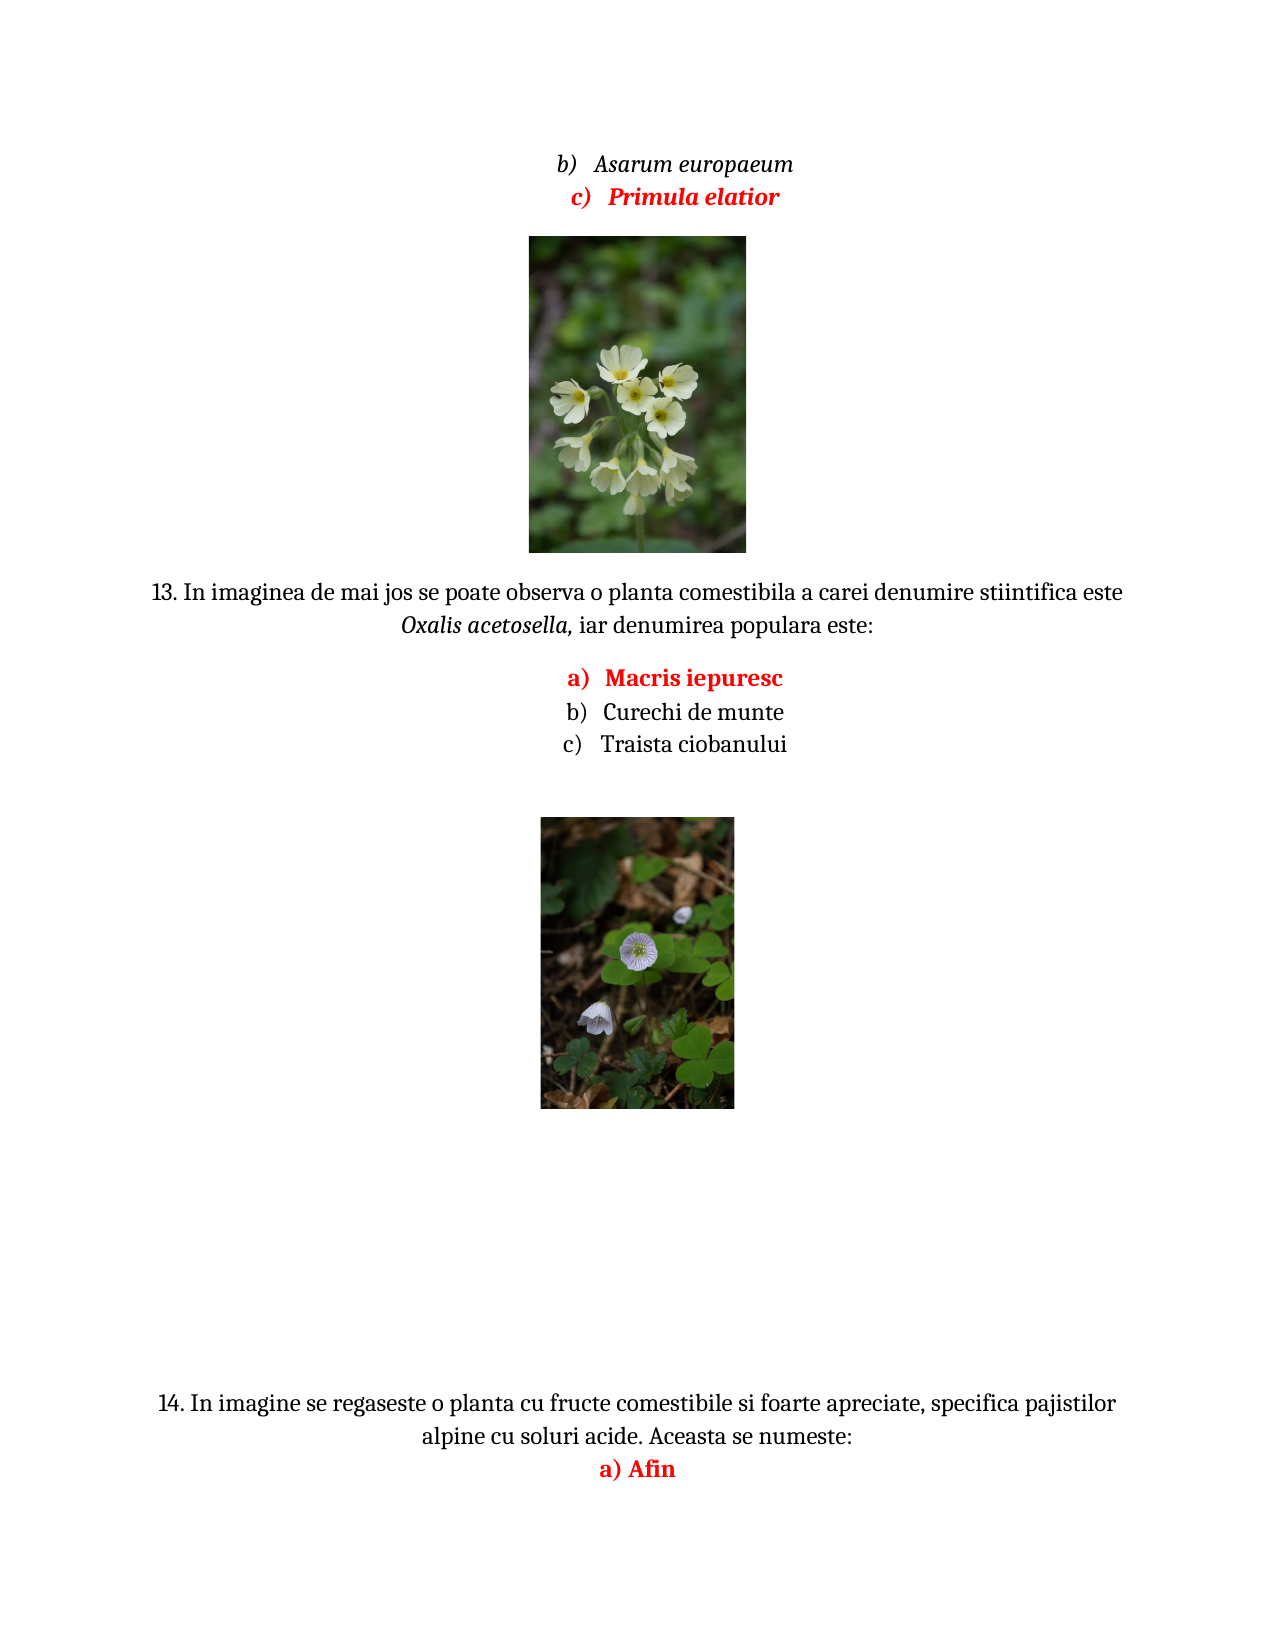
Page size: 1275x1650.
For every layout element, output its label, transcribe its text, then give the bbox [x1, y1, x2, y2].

list Asarum europaeum [225, 150, 1125, 179]
picture [528, 236, 747, 553]
list Primula elatior [225, 183, 1125, 212]
list Curechi de munte [225, 697, 1125, 726]
text 13. In imaginea de mai jos se poate observa o planta comestibila a carei denumire stiintifica este Oxalis acetosella, iar denumirea populara este: [150, 577, 1125, 639]
picture [540, 817, 735, 1109]
text a) Afin [150, 1455, 1125, 1484]
list Macris iepuresc [225, 664, 1125, 693]
text 14. In imagine se regaseste o planta cu fructe comestibile si foarte apreciate, specifica pajistilor alpine cu soluri acide. Aceasta se numeste: [150, 1389, 1125, 1451]
list Traista ciobanului [225, 730, 1125, 759]
